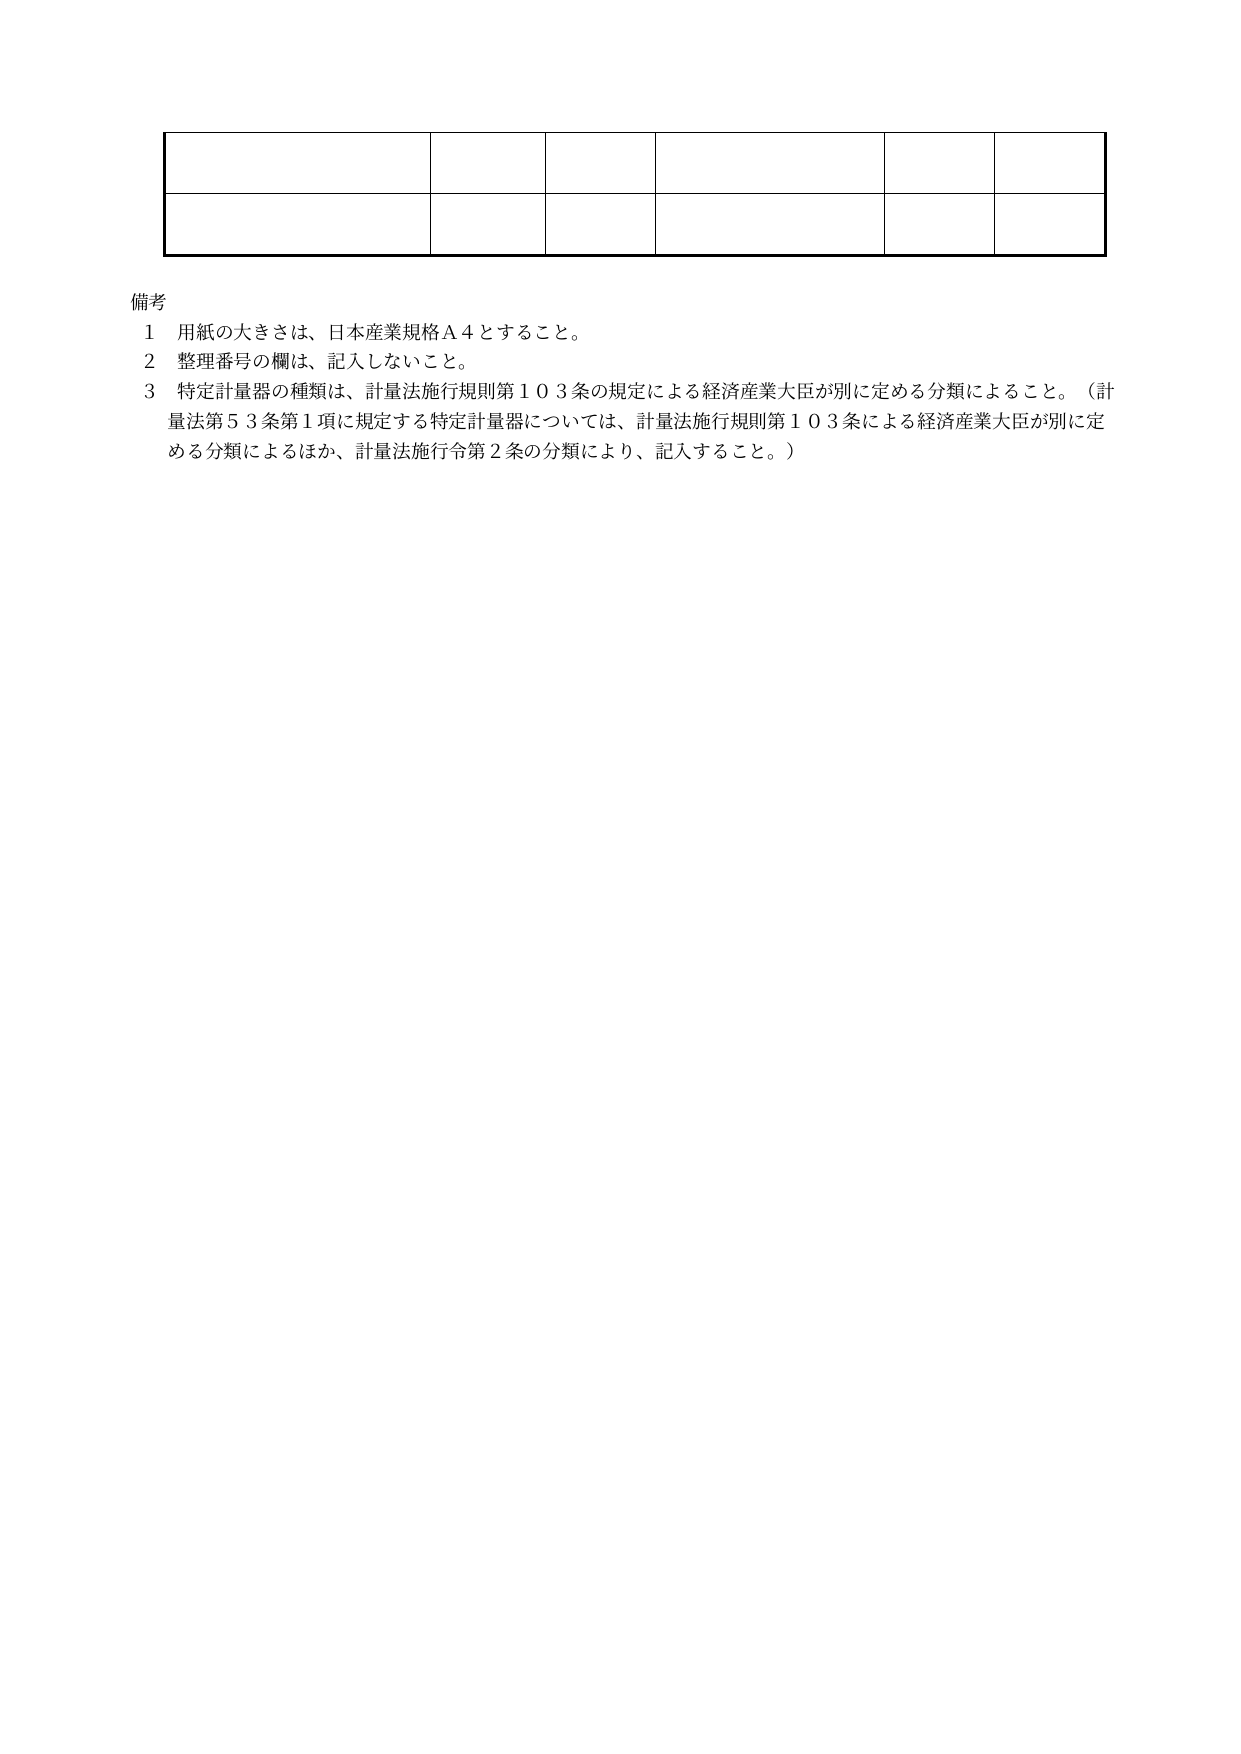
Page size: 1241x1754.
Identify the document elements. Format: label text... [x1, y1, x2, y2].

table_cell [885, 194, 994, 253]
table_cell [656, 133, 884, 193]
table_cell [431, 133, 545, 193]
text ２ 整理番号の欄は、記入しないこと。 [130, 346, 1122, 376]
table_cell [546, 194, 655, 253]
table_cell [431, 194, 545, 253]
table_cell [995, 194, 1104, 253]
text １ 用紙の大きさは、日本産業規格Ａ４とすること。 [130, 316, 1122, 346]
text 備考 [130, 286, 1122, 316]
table_cell [995, 133, 1104, 193]
table_cell [546, 133, 655, 193]
text ３ 特定計量器の種類は、計量法施行規則第１０３条の規定による経済産業大臣が別に定める分類によること。（計量法第５３条第１項に規定する特定計量器については、計量法施行規則第１０３条による経済産業大臣が別に定める分類によるほか、計量法施行令第２条の分類により、記入すること。） [130, 376, 1122, 465]
table_cell [885, 133, 994, 193]
table_cell [656, 194, 884, 253]
table_cell [166, 194, 430, 253]
table_cell [166, 133, 430, 193]
